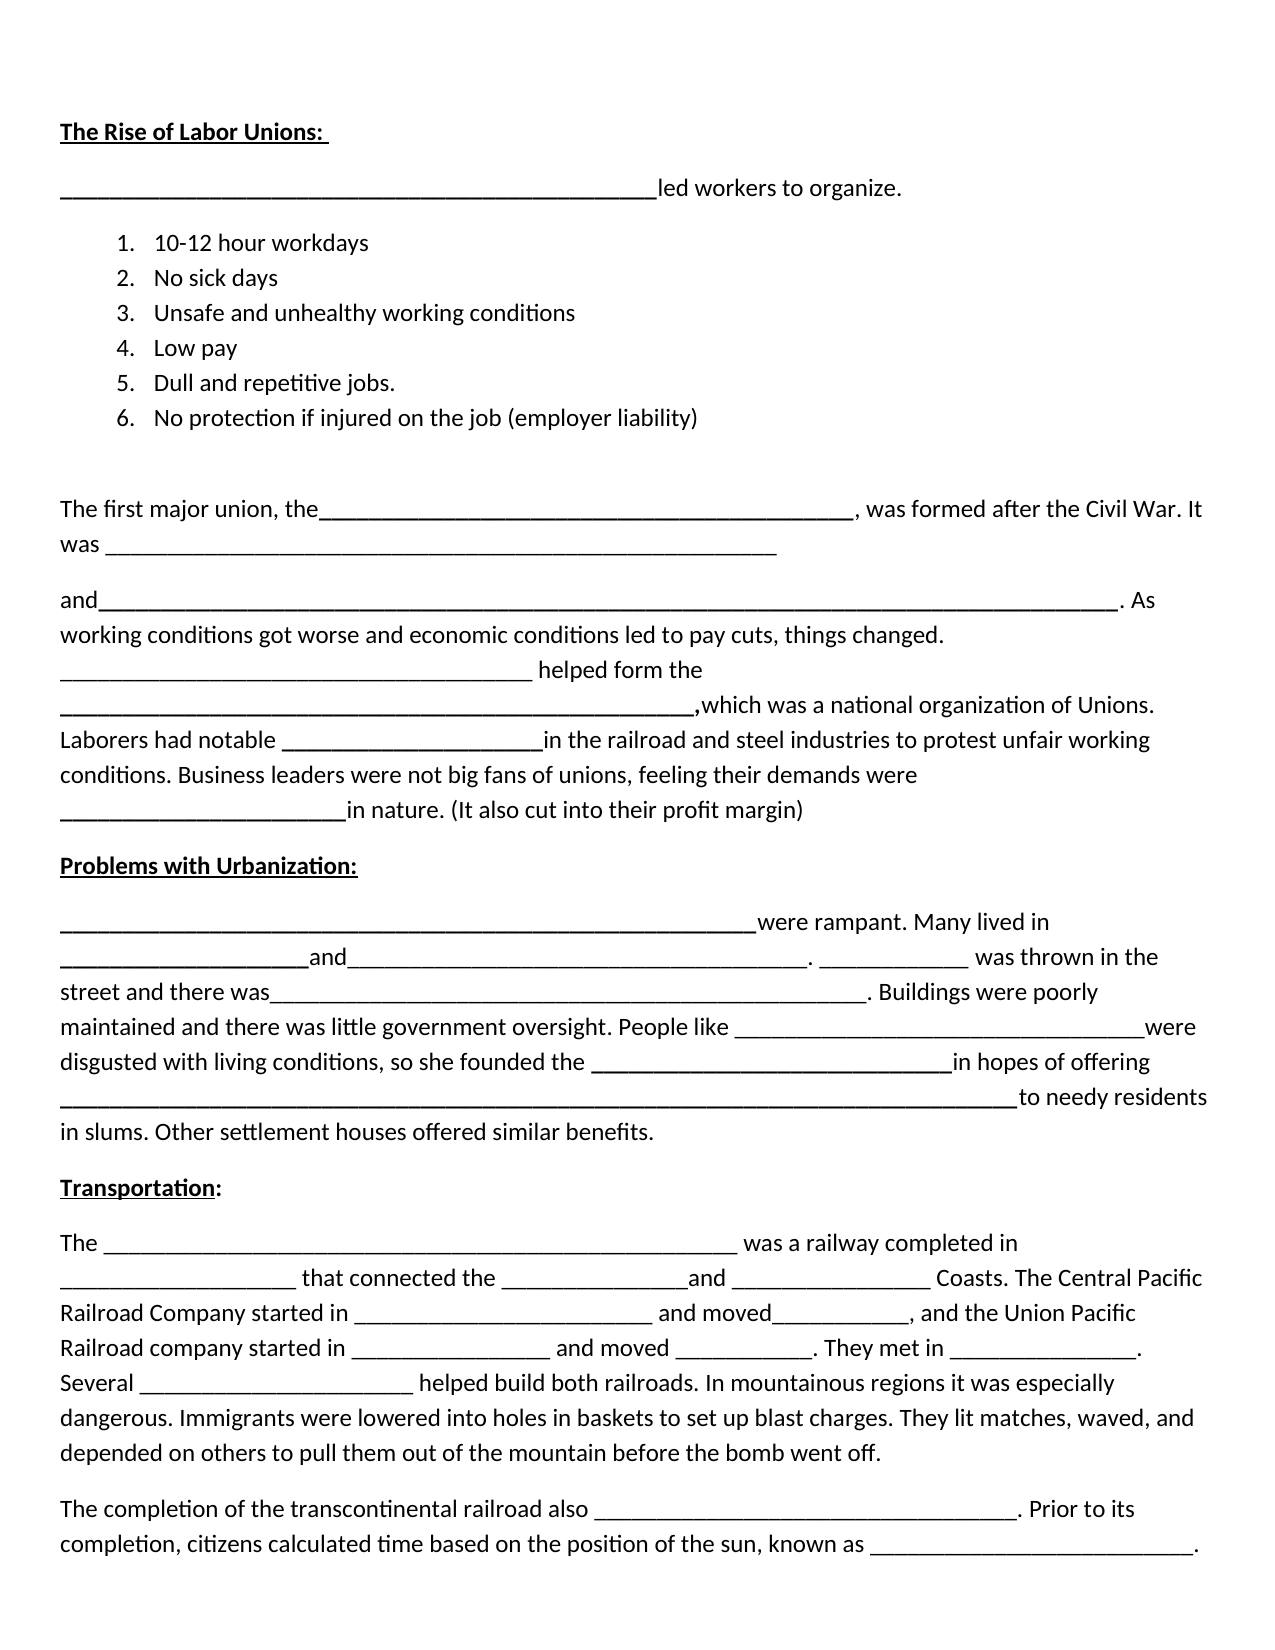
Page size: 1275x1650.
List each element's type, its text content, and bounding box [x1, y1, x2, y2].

text Problems with Urbanization: [60, 850, 1215, 881]
text The first major union, the___________________________________________, was formed after the Civil War. It was ______________________________________________________ [60, 493, 1215, 559]
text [60, 1493, 1215, 1559]
list Dull and repetitive jobs. [116, 367, 1215, 398]
list 10-12 hour workdays [116, 227, 1215, 258]
list Unsafe and unhealthy working conditions [116, 297, 1215, 328]
list Low pay [116, 332, 1215, 363]
text ________________________________________________led workers to organize. [60, 172, 1215, 202]
text ________________________________________________________were rampant. Many lived in ____________________and_____________________________________. ____________ was thrown in the street and there was________________________________________________. Buildings were poorly maintained and there was little government oversight. People like _________________________________were disgusted with living conditions, so she founded the _____________________________in hopes of offering _____________________________________________________________________________to needy residents in slums. Other settlement houses offered similar benefits. [60, 906, 1215, 1146]
list No sick days [116, 262, 1215, 293]
text The ___________________________________________________ was a railway completed in ___________________ that connected the _______________and ________________ Coasts. The Central Pacific Railroad Company started in ________________________ and moved___________, and the Union Pacific Railroad company started in ________________ and moved ___________. They met in _______________. Several ______________________ helped build both railroads. In mountainous regions it was especially dangerous. Immigrants were lowered into holes in baskets to set up blast charges. They lit matches, waved, and depended on others to pull them out of the mountain before the bomb went off. [60, 1227, 1215, 1468]
text and__________________________________________________________________________________. As working conditions got worse and economic conditions led to pay cuts, things changed. ______________________________________ helped form the ___________________________________________________,which was a national organization of Unions. Laborers had notable _____________________in the railroad and steel industries to protest unfair working conditions. Business leaders were not big fans of unions, feeling their demands were _______________________in nature. (It also cut into their profit margin) [60, 584, 1215, 825]
list No protection if injured on the job (employer liability) [116, 402, 1215, 433]
text The Rise of Labor Unions: [60, 116, 1215, 146]
text Transportation: [60, 1172, 1215, 1202]
